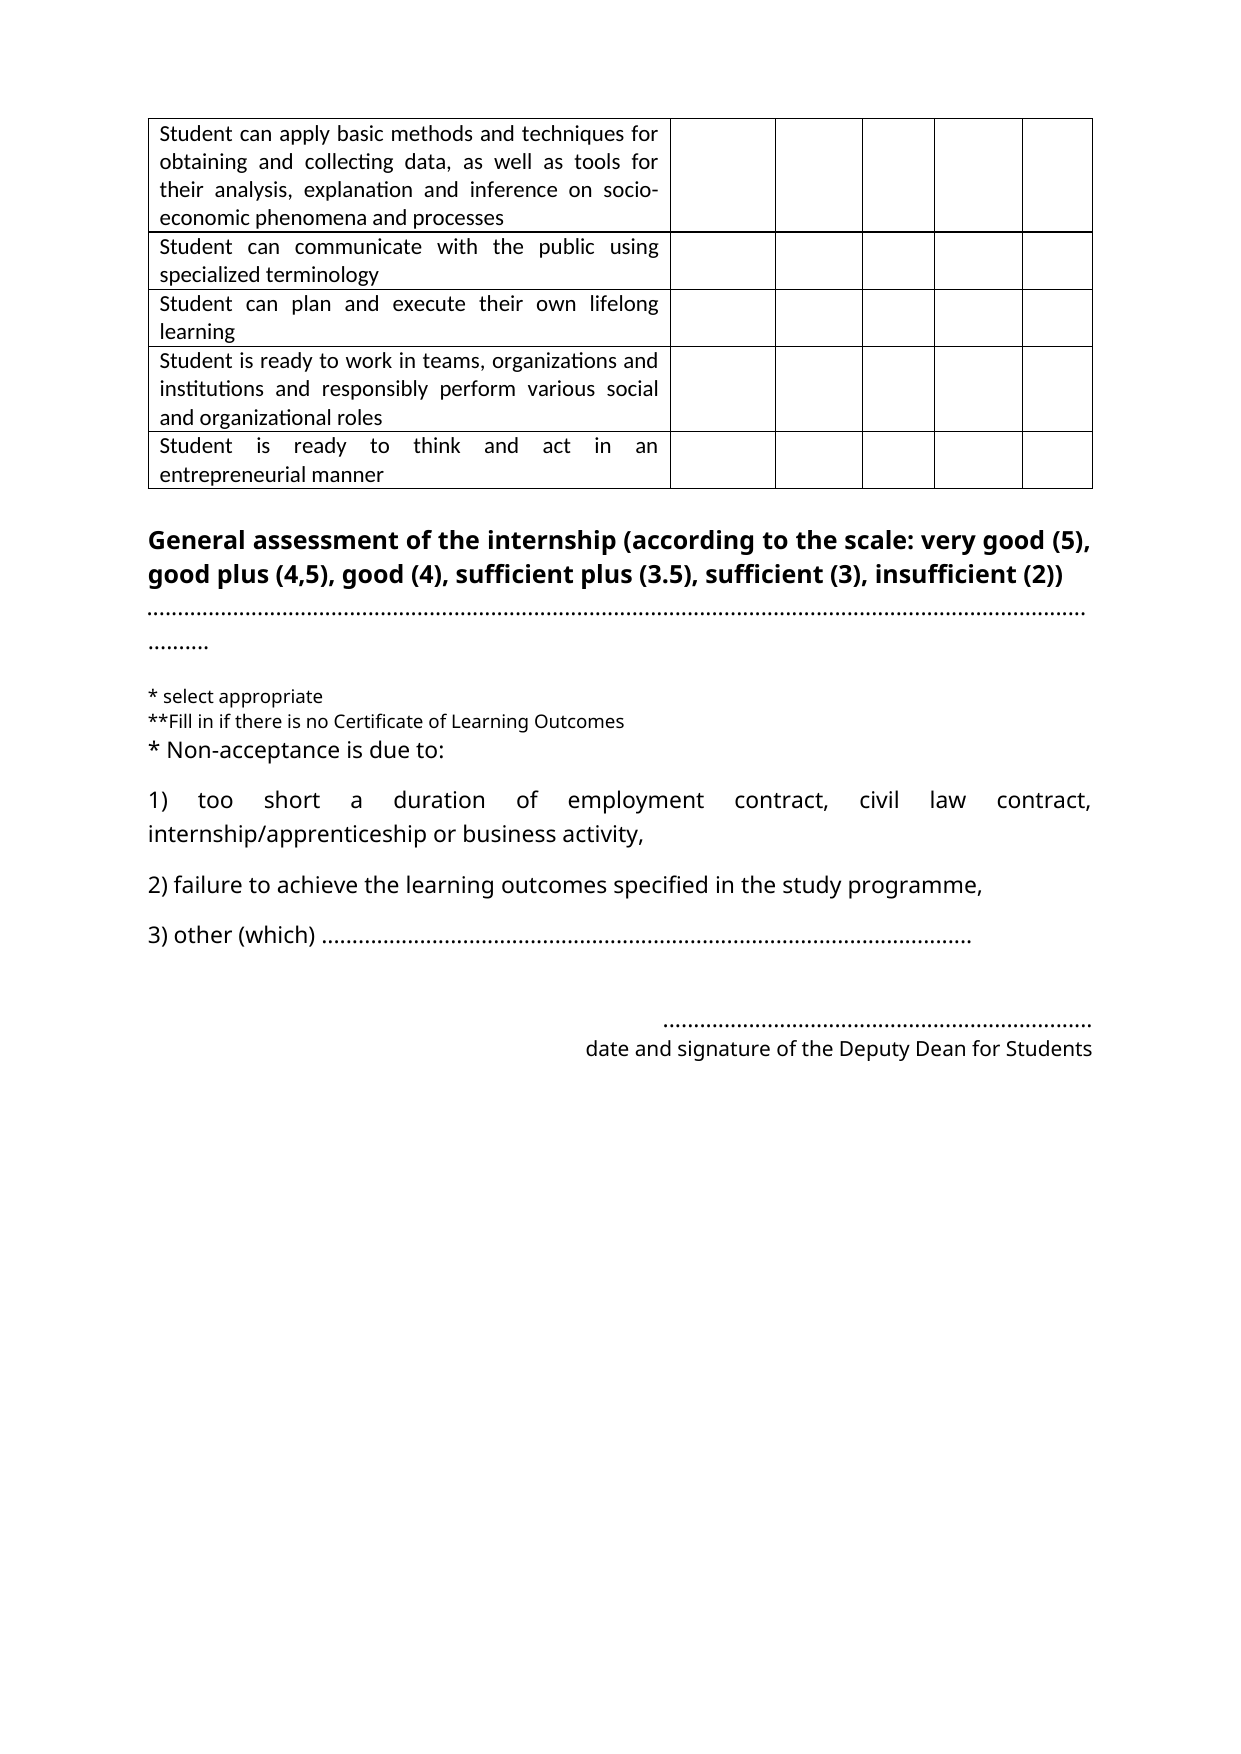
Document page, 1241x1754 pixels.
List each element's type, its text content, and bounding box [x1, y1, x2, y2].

table_cell [935, 233, 1022, 288]
table_cell [1023, 233, 1092, 288]
table_cell [671, 119, 775, 231]
table_cell [863, 347, 934, 431]
table_cell [935, 119, 1022, 231]
table_cell [935, 347, 1022, 431]
table_cell [1023, 119, 1092, 231]
text 3) other (which) .......................................................................................................... [148, 919, 1093, 950]
text * Non-acceptance is due to: [148, 734, 1093, 765]
table_cell [1023, 347, 1092, 431]
table_cell [863, 233, 934, 288]
table_cell [1023, 432, 1092, 488]
table_cell [776, 290, 862, 346]
table_cell [776, 432, 862, 488]
text General assessment of the internship (according to the scale: very good (5), good plus (4,5), good (4), sufficient plus (3.5), sufficient (3), insufficient (2)) [148, 523, 1093, 591]
text ................................................................................................................................................................... [146, 591, 1093, 656]
table_cell [935, 432, 1022, 488]
table_cell [776, 347, 862, 431]
table_cell [776, 119, 862, 231]
table_cell Student can plan and execute their own lifelong learning [149, 290, 670, 346]
table_cell [935, 290, 1022, 346]
table_cell Student is ready to think and act in an entrepreneurial manner [149, 432, 670, 488]
table_cell [671, 290, 775, 346]
table_cell [863, 119, 934, 231]
table_cell [1023, 290, 1092, 346]
table_cell [863, 290, 934, 346]
table_cell Student can communicate with the public using specialized terminology [149, 233, 670, 288]
text 1) too short a duration of employment contract, civil law contract, internship/apprenticeship or business activity, [148, 784, 1093, 849]
text ...................................................................... [148, 1003, 1093, 1034]
table_cell [863, 432, 934, 488]
table_cell [671, 432, 775, 488]
text * select appropriate [148, 683, 1093, 708]
table_cell [671, 347, 775, 431]
table_cell Student can apply basic methods and techniques for obtaining and collecting data, as well as tools for their analysis, explanation and inference on socio-economic phenomena and processes [149, 119, 670, 231]
text **Fill in if there is no Certificate of Learning Outcomes [148, 708, 1093, 734]
table_cell [776, 233, 862, 288]
text date and signature of the Deputy Dean for Students [148, 1034, 1093, 1063]
text 2) failure to achieve the learning outcomes specified in the study programme, [148, 868, 1093, 900]
table_cell Student is ready to work in teams, organizations and institutions and responsibly perform various social and organizational roles [149, 347, 670, 431]
table_cell [671, 233, 775, 288]
